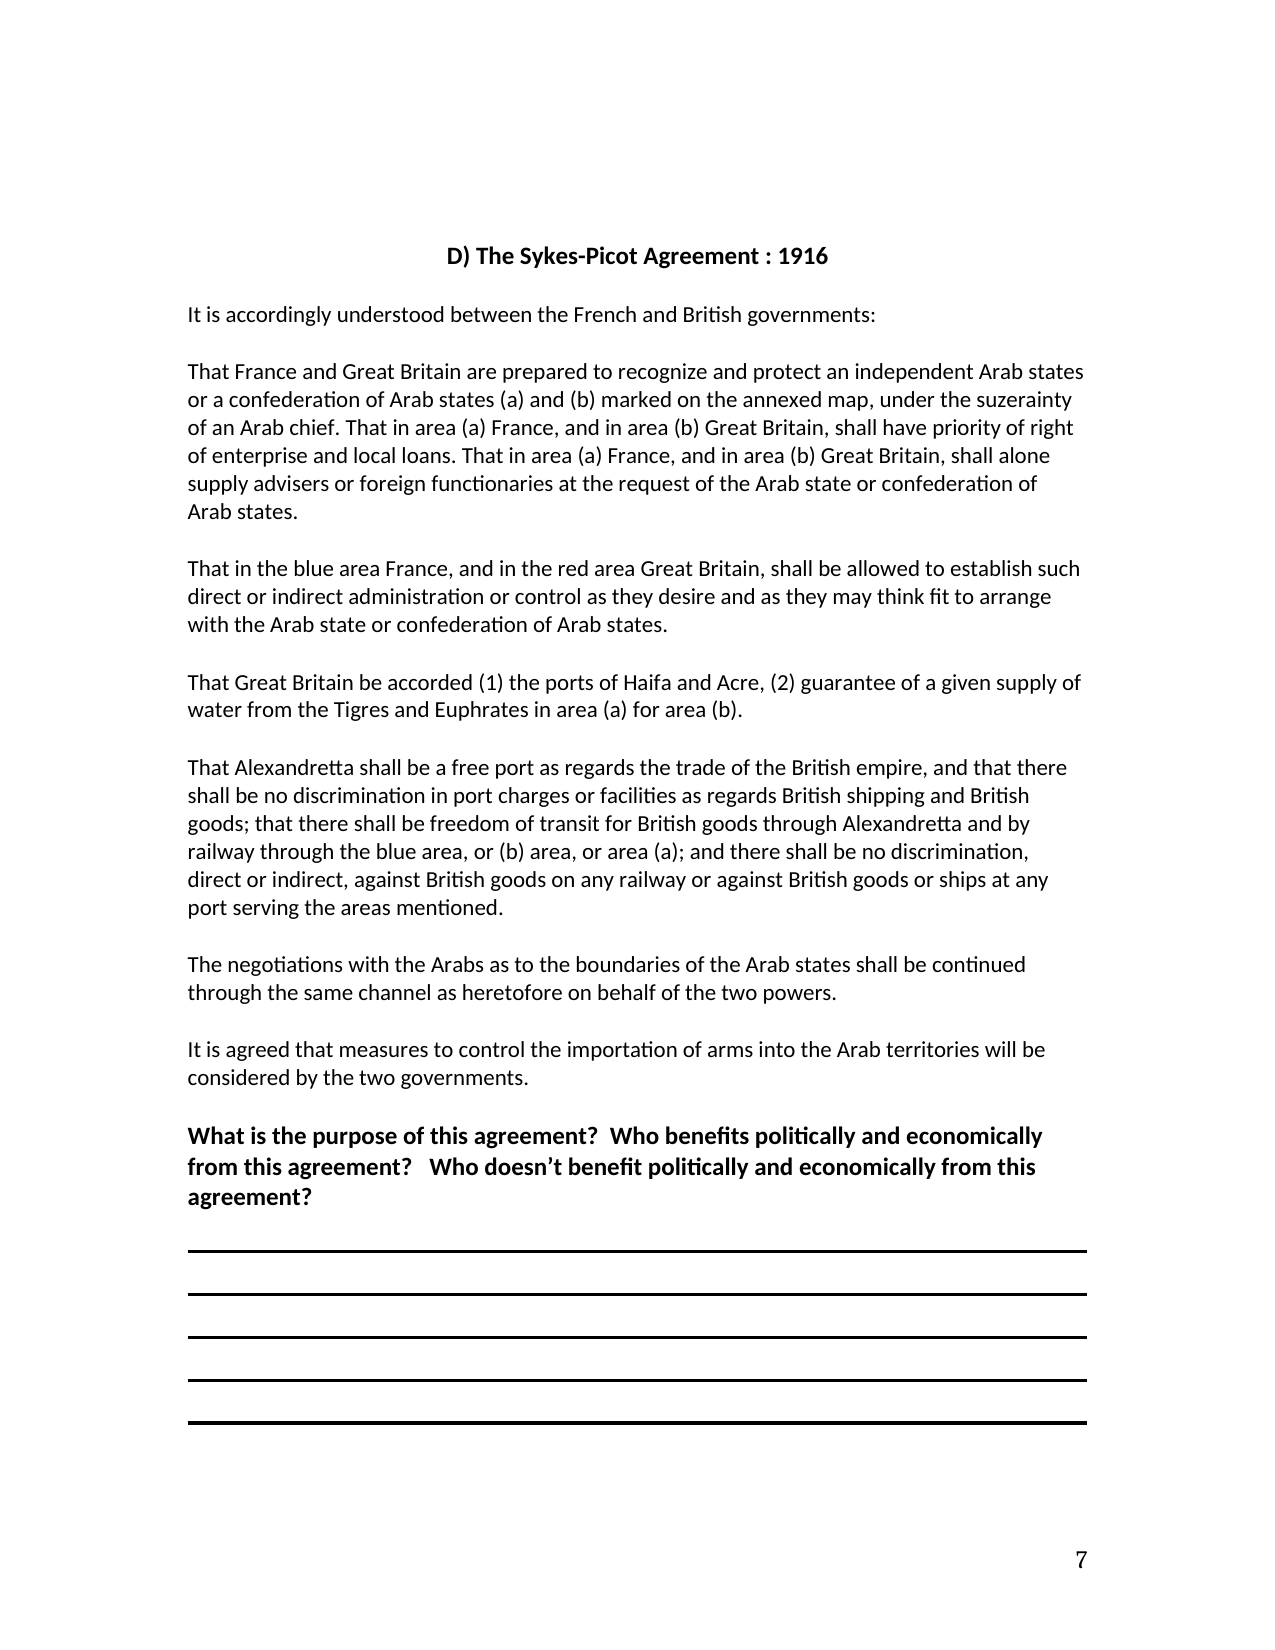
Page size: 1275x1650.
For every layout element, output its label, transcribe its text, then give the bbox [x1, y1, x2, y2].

text That in the blue area France, and in the red area Great Britain, shall be allowed to establish such direct or indirect administration or control as they desire and as they may think fit to arrange with the Arab state or confederation of Arab states. [187, 554, 1087, 638]
text That France and Great Britain are prepared to recognize and protect an independent Arab states or a confederation of Arab states (a) and (b) marked on the annexed map, under the suzerainty of an Arab chief. That in area (a) France, and in area (b) Great Britain, shall have priority of right of enterprise and local loans. That in area (a) France, and in area (b) Great Britain, shall alone supply advisers or foreign functionaries at the request of the Arab state or confederation of Arab states. [187, 357, 1087, 525]
text It is agreed that measures to control the importation of arms into the Arab territories will be considered by the two governments. [187, 1035, 1087, 1091]
text The negotiations with the Arabs as to the boundaries of the Arab states shall be continued through the same channel as heretofore on behalf of the two powers. [187, 950, 1087, 1006]
text What is the purpose of this agreement? Who benefits politically and economically from this agreement? Who doesn’t benefit politically and economically from this agreement? [187, 1121, 1087, 1212]
text D) The Sykes-Picot Agreement : 1916 [187, 240, 1087, 271]
text That Great Britain be accorded (1) the ports of Haifa and Acre, (2) guarantee of a given supply of water from the Tigres and Euphrates in area (a) for area (b). [187, 668, 1087, 724]
text That Alexandretta shall be a free port as regards the trade of the British empire, and that there shall be no discrimination in port charges or facilities as regards British shipping and British goods; that there shall be freedom of transit for British goods through Alexandretta and by railway through the blue area, or (b) area, or area (a); and there shall be no discrimination, direct or indirect, against British goods on any railway or against British goods or ships at any port serving the areas mentioned. [187, 753, 1087, 921]
text It is accordingly understood between the French and British governments: [187, 300, 1087, 328]
